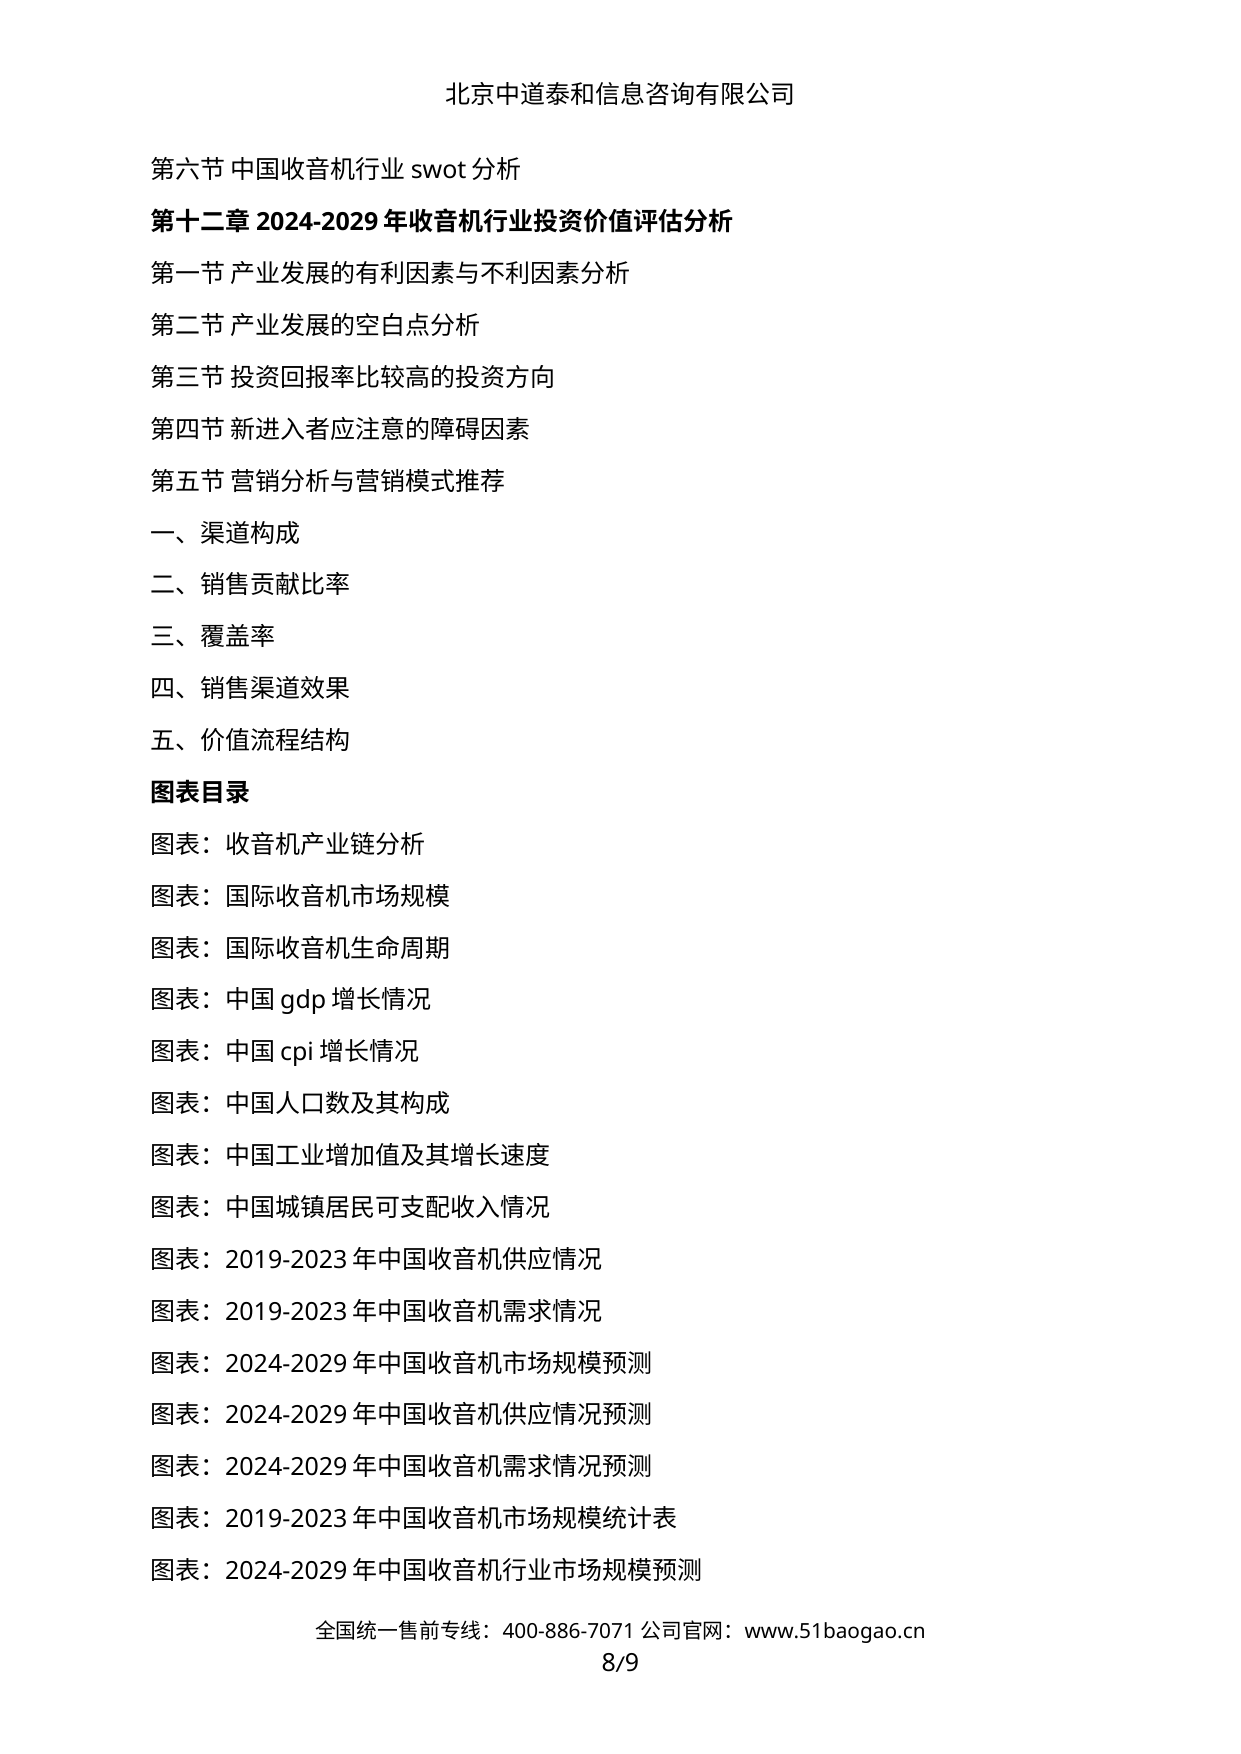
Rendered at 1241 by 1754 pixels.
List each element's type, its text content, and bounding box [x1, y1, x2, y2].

text 第三节 投资回报率比较高的投资方向 [150, 357, 1090, 394]
text 五、价值流程结构 [150, 721, 1090, 757]
text 二、销售贡献比率 [150, 565, 1090, 601]
text 图表：2024-2029年中国收音机供应情况预测 [150, 1395, 1090, 1431]
text 四、销售渠道效果 [150, 669, 1090, 705]
text 图表：2019-2023年中国收音机供应情况 [150, 1239, 1090, 1276]
text 图表：国际收音机生命周期 [150, 928, 1090, 964]
text 图表：中国城镇居民可支配收入情况 [150, 1187, 1090, 1224]
text 第一节 产业发展的有利因素与不利因素分析 [150, 254, 1090, 290]
text 第十二章 2024-2029年收音机行业投资价值评估分析 [150, 202, 1090, 238]
text 图表：2024-2029年中国收音机市场规模预测 [150, 1343, 1090, 1379]
text 图表：2024-2029年中国收音机需求情况预测 [150, 1447, 1090, 1483]
text 图表：2019-2023年中国收音机需求情况 [150, 1291, 1090, 1327]
text 第五节 营销分析与营销模式推荐 [150, 461, 1090, 497]
text 图表：2024-2029年中国收音机行业市场规模预测 [150, 1551, 1090, 1587]
text 图表：中国gdp增长情况 [150, 980, 1090, 1016]
text 图表：中国人口数及其构成 [150, 1084, 1090, 1120]
text 三、覆盖率 [150, 617, 1090, 653]
text 图表：收音机产业链分析 [150, 824, 1090, 861]
text 第六节 中国收音机行业swot分析 [150, 150, 1090, 186]
text 第四节 新进入者应注意的障碍因素 [150, 409, 1090, 446]
text 图表：国际收音机市场规模 [150, 876, 1090, 912]
text 图表：2019-2023年中国收音机市场规模统计表 [150, 1499, 1090, 1535]
text 第二节 产业发展的空白点分析 [150, 306, 1090, 342]
text 图表：中国cpi增长情况 [150, 1032, 1090, 1068]
text 图表目录 [150, 772, 1090, 809]
text 一、渠道构成 [150, 513, 1090, 549]
text 图表：中国工业增加值及其增长速度 [150, 1136, 1090, 1172]
